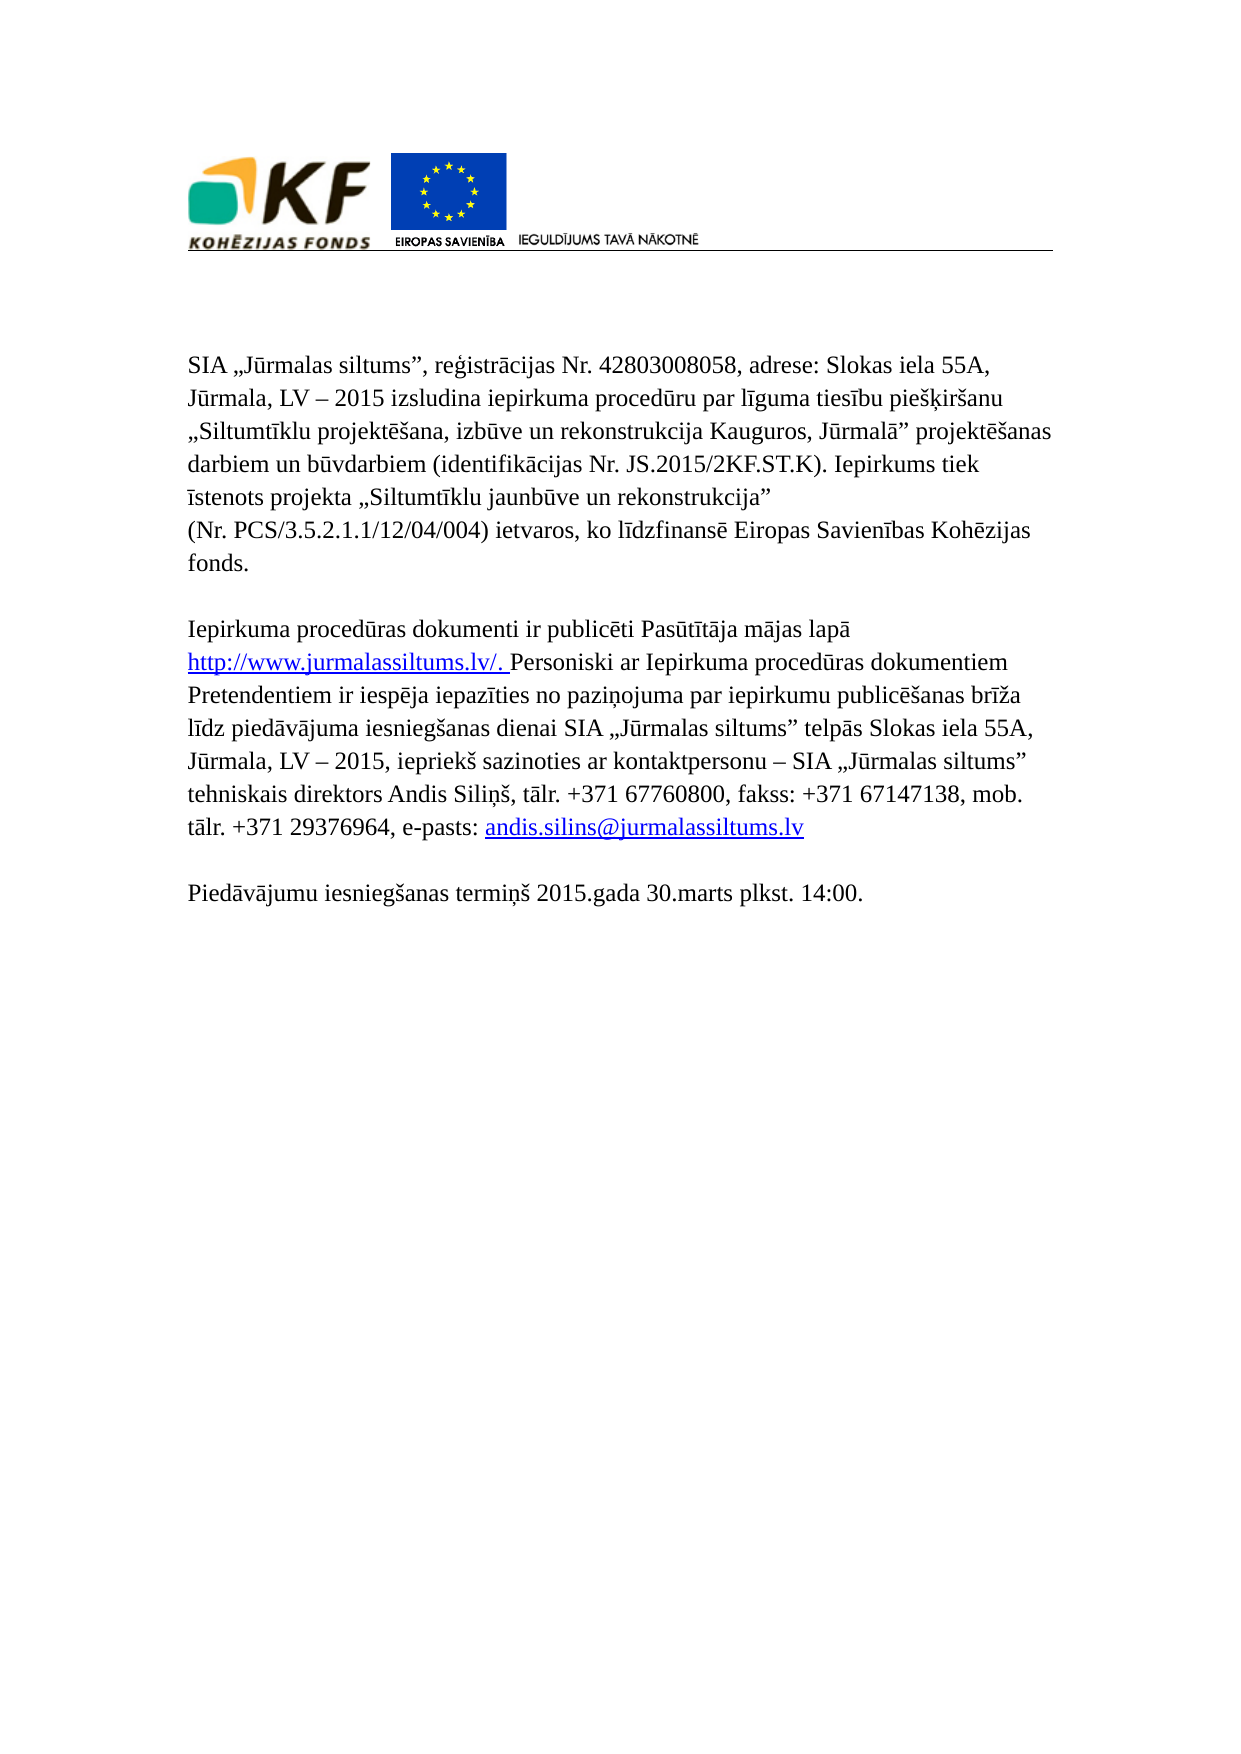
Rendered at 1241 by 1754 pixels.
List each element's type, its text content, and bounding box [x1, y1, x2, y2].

text Iepirkuma procedūras dokumenti ir publicēti Pasūtītāja mājas lapā http://www.jurmalassiltums.lv/. Personiski ar Iepirkuma procedūras dokumentiem Pretendentiem ir iespēja iepazīties no paziņojuma par iepirkumu publicēšanas brīža līdz piedāvājuma iesniegšanas dienai SIA „Jūrmalas siltums” telpās Slokas iela 55A, Jūrmala, LV – 2015, iepriekš sazinoties ar kontaktpersonu – SIA „Jūrmalas siltums” tehniskais direktors Andis Siliņš, tālr. +371 67760800, fakss: +371 67147138, mob. tālr. +371 29376964, e-pasts: andis.silins@jurmalassiltums.lv [187, 614, 1053, 841]
text īstenots projekta „Siltumtīklu jaunbūve un rekonstrukcija” [187, 482, 1053, 511]
text SIA „Jūrmalas siltums”, reģistrācijas Nr. 42803008058, adrese: Slokas iela 55A, Jūrmala, LV – 2015 izsludina iepirkuma procedūru par līguma tiesību piešķiršanu „Siltumtīklu projektēšana, izbūve un rekonstrukcija Kauguros, Jūrmalā” projektēšanas darbiem un būvdarbiem (identifikācijas Nr. JS.2015/2KF.ST.K). Iepirkums tiek [187, 350, 1053, 478]
picture [515, 229, 702, 250]
text Piedāvājumu iesniegšanas termiņš 2015.gada 30.marts plkst. 14:00. [187, 878, 1053, 907]
picture [187, 156, 371, 250]
picture [387, 150, 510, 250]
text (Nr. PCS/3.5.2.1.1/12/04/004) ietvaros, ko līdzfinansē Eiropas Savienības Kohēzijas fonds. [187, 515, 1053, 577]
